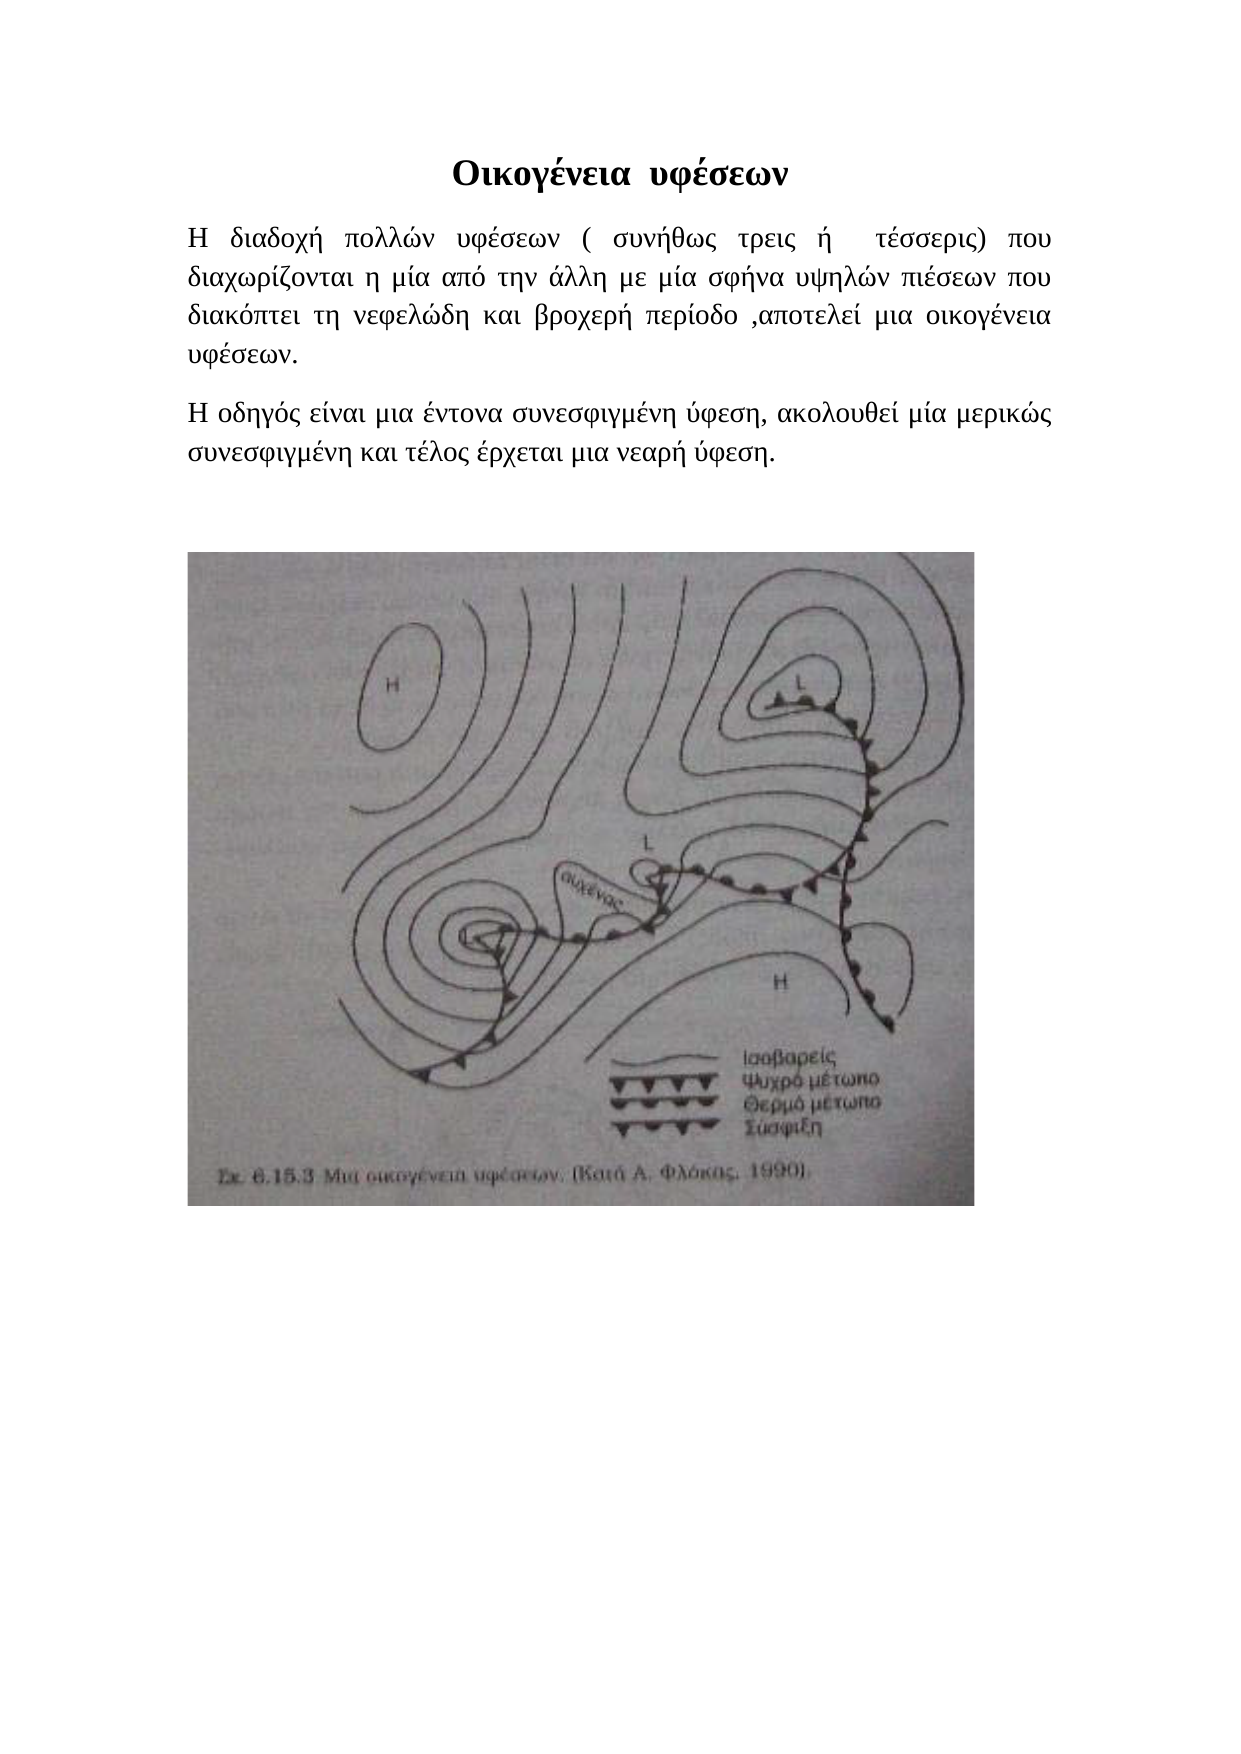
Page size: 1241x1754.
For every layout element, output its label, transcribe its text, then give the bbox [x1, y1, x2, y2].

text Η οδηγός είναι μια έντονα συνεσφιγμένη ύφεση, ακολουθεί μία μερικώς συνεσφιγμένη και τέλος έρχεται μια νεαρή ύφεση. [187, 395, 1053, 467]
text Η διαδοχή πολλών υφέσεων ( συνήθως τρεις ή τέσσερις) που διαχωρίζονται η μία από την άλλη με μία σφήνα υψηλών πιέσεων που διακόπτει τη νεφελώδη και βροχερή περίοδο ,αποτελεί μια οικογένεια υφέσεων. [187, 220, 1053, 369]
text Οικογένεια υφέσεων [187, 150, 1053, 193]
